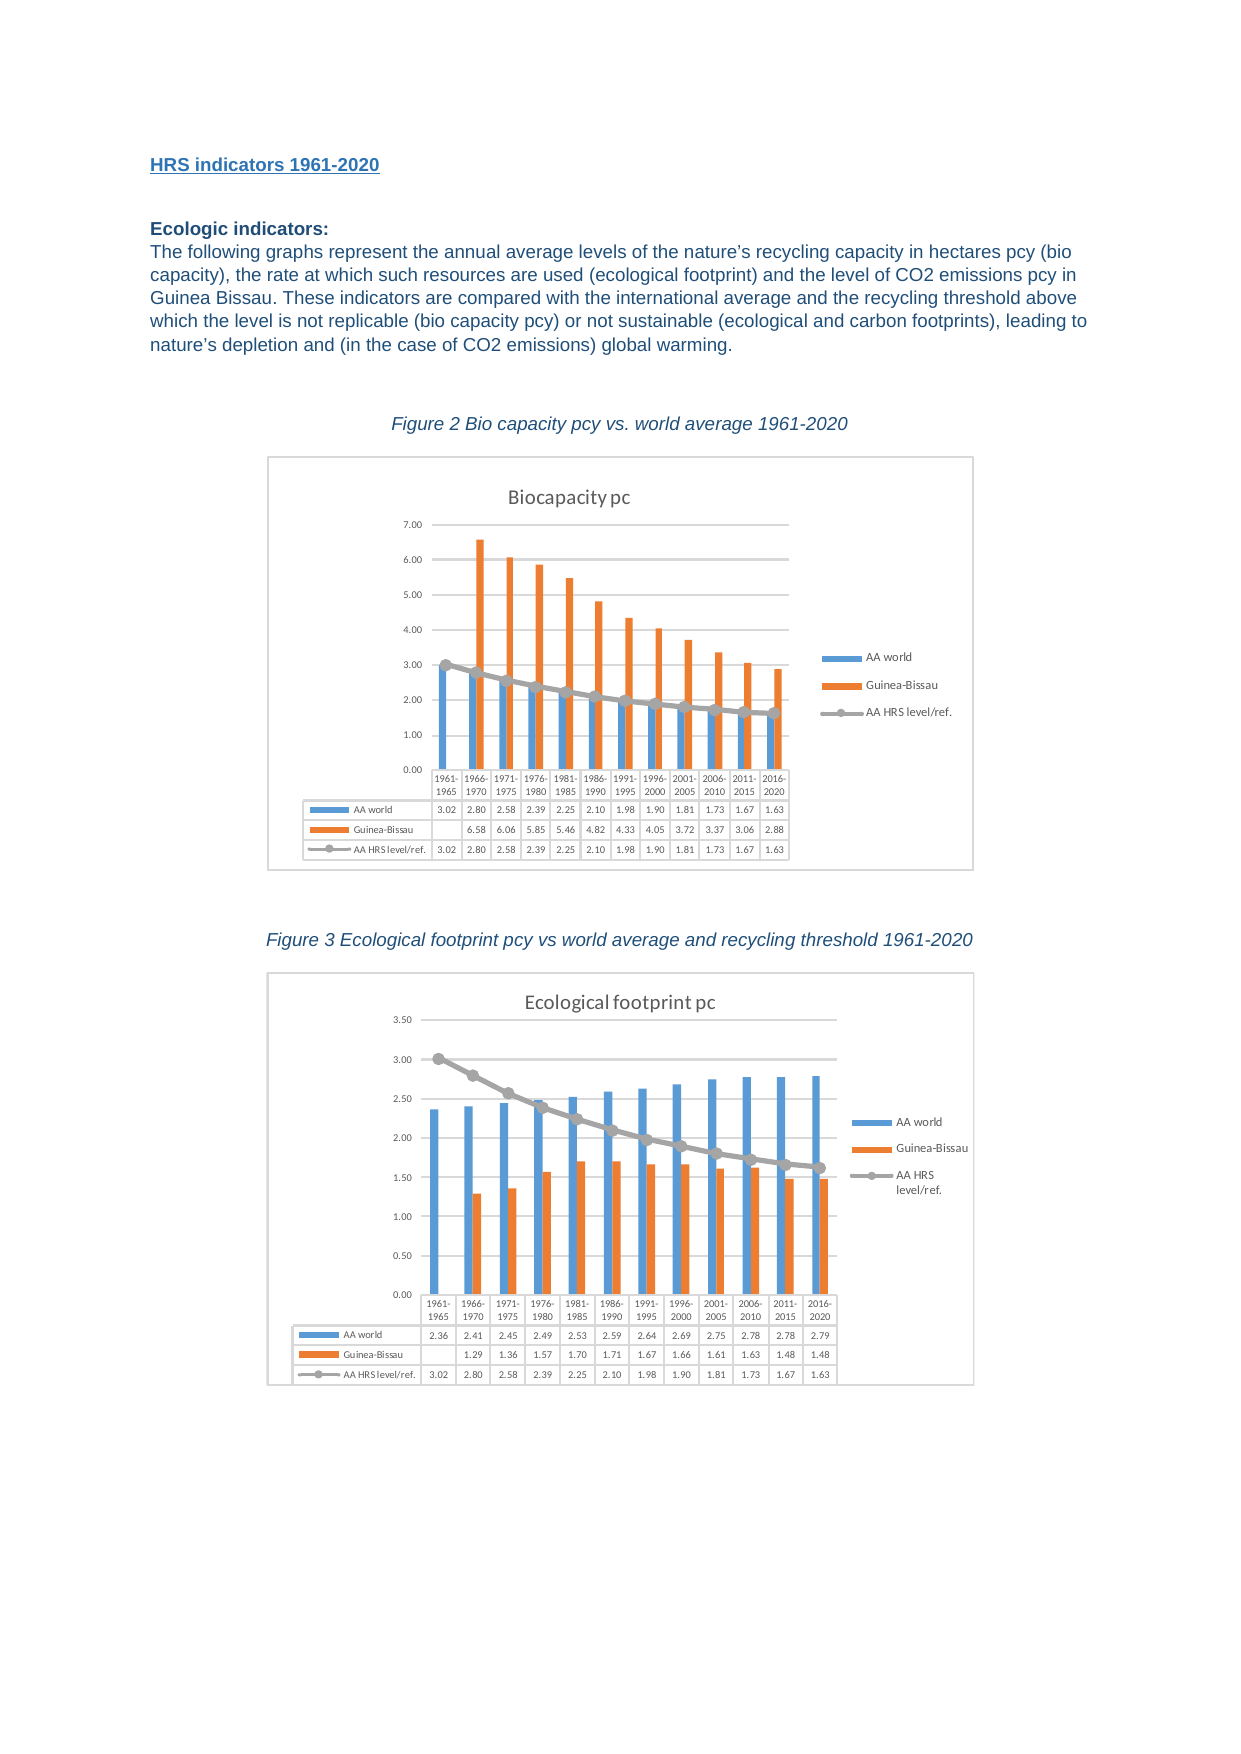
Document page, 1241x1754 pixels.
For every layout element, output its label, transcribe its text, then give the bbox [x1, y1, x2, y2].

subtitle HRS indicators 1961-2020 [150, 154, 1090, 176]
text Figure 2 Bio capacity pcy vs. world average 1961-2020 [150, 413, 1090, 435]
subtitle Ecologic indicators: [150, 217, 1090, 239]
text Figure 3 Ecological footprint pcy vs world average and recycling threshold 1961-2020 [150, 929, 1090, 951]
text The following graphs represent the annual average levels of the nature’s recycling capacity in hectares pcy (bio capacity), the rate at which such resources are used (ecological footprint) and the level of CO2 emissions pcy in Guinea Bissau. These indicators are compared with the international average and the recycling threshold above which the level is not replicable (bio capacity pcy) or not sustainable (ecological and carbon footprints), leading to nature’s depletion and (in the case of CO2 emissions) global warming. [150, 241, 1090, 355]
